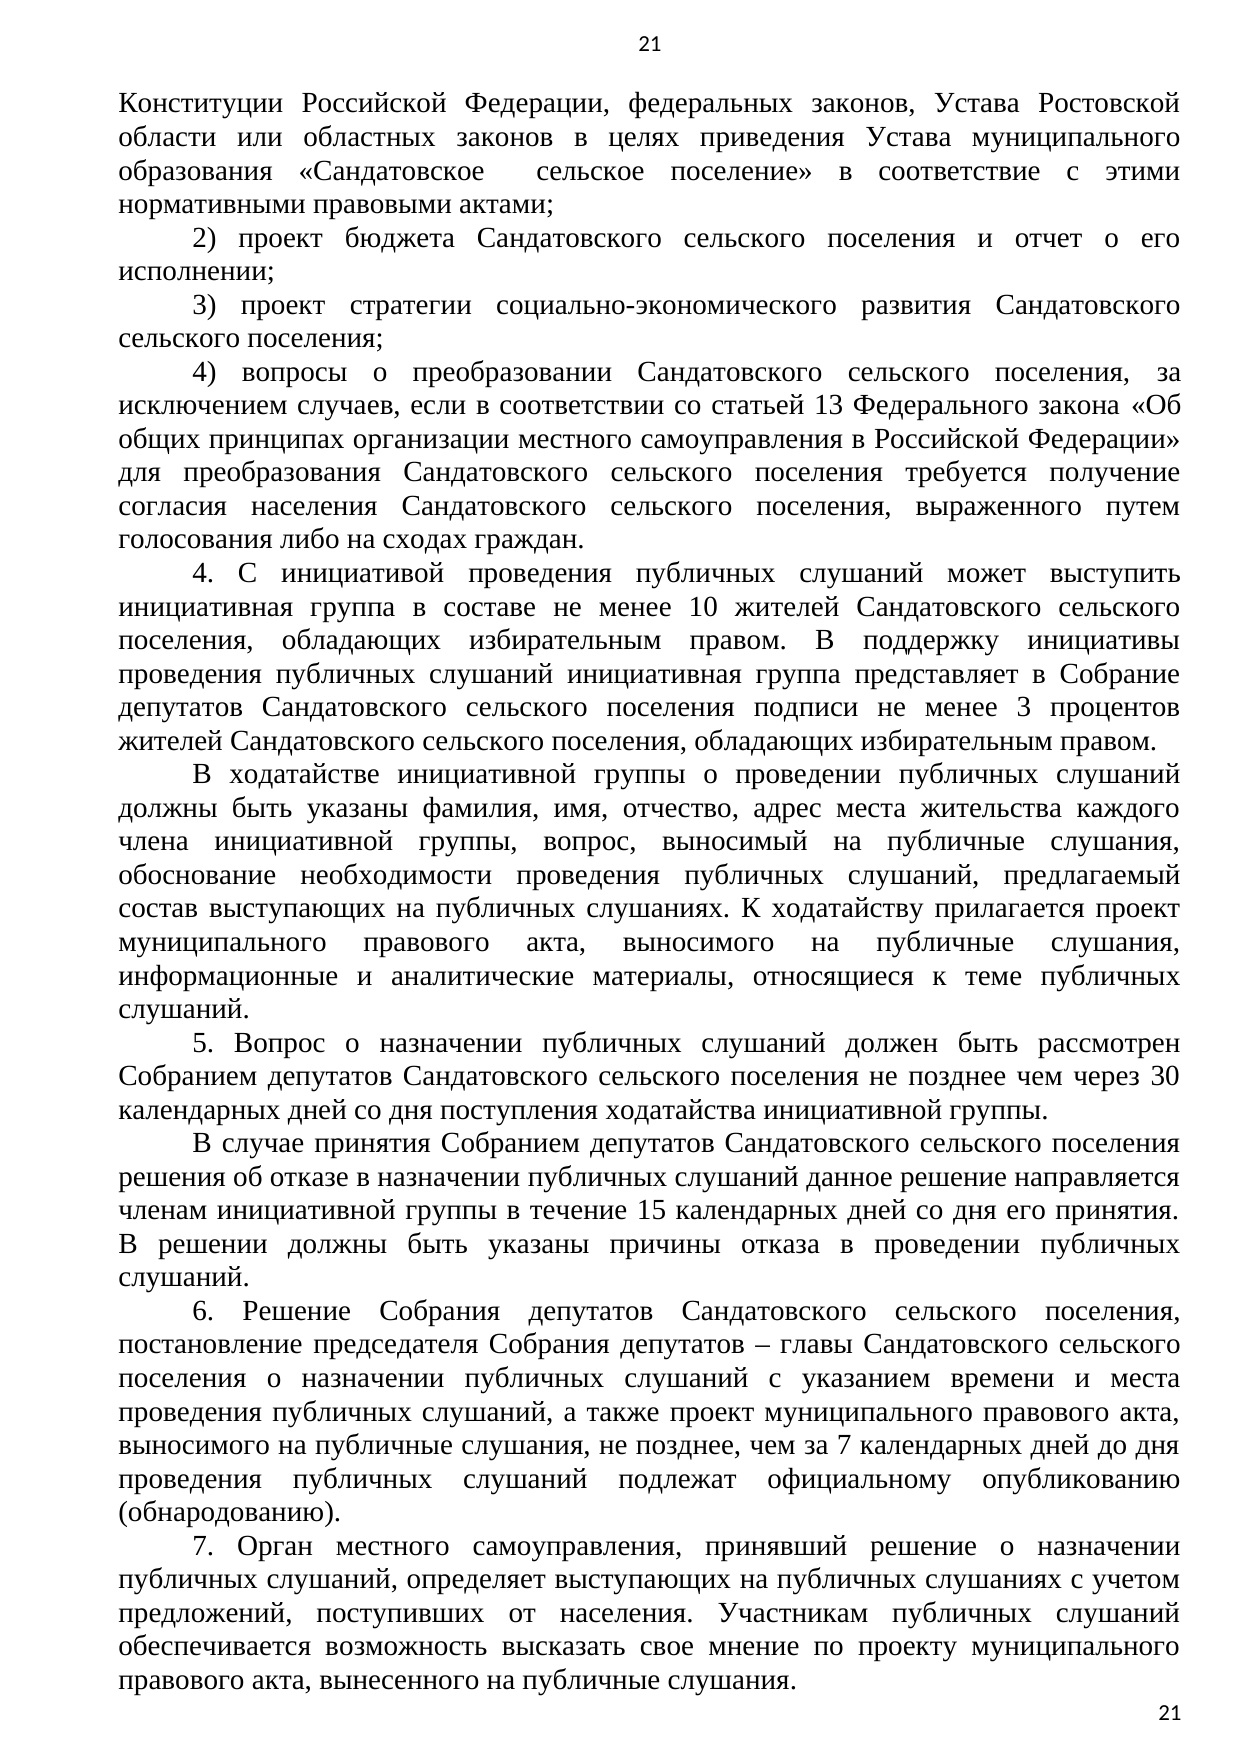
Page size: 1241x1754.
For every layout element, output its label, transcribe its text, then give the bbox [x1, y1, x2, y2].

text 6. Решение Собрания депутатов Сандатовского сельского поселения, постановление председателя Собрания депутатов – главы Сандатовского сельского поселения о назначении публичных слушаний с указанием времени и места проведения публичных слушаний, а также проект муниципального правового акта, выносимого на публичные слушания, не позднее, чем за 7 календарных дней до дня проведения публичных слушаний подлежат официальному опубликованию (обнародованию). [118, 1293, 1181, 1528]
text 4) вопросы о преобразовании Сандатовского сельского поселения, за исключением случаев, если в соответствии со статьей 13 Федерального закона «Об общих принципах организации местного самоуправления в Российской Федерации» для преобразования Сандатовского сельского поселения требуется получение согласия населения Сандатовского сельского поселения, выраженного путем голосования либо на сходах граждан. [118, 354, 1181, 555]
text 4. С инициативой проведения публичных слушаний может выступить инициативная группа в составе не менее 10 жителей Сандатовского сельского поселения, обладающих избирательным правом. В поддержку инициативы проведения публичных слушаний инициативная группа представляет в Собрание депутатов Сандатовского сельского поселения подписи не менее 3 процентов жителей Сандатовского сельского поселения, обладающих избирательным правом. [118, 555, 1181, 756]
text 3) проект стратегии социально-экономического развития Сандатовского сельского поселения; [118, 287, 1181, 354]
text 7. Орган местного самоуправления, принявший решение о назначении публичных слушаний, определяет выступающих на публичных слушаниях с учетом предложений, поступивших от населения. Участникам публичных слушаний обеспечивается возможность высказать свое мнение по проекту муниципального правового акта, вынесенного на публичные слушания. [118, 1528, 1181, 1696]
text В случае принятия Собранием депутатов Сандатовского сельского поселения решения об отказе в назначении публичных слушаний данное решение направляется членам инициативной группы в течение 15 календарных дней со дня его принятия. В решении должны быть указаны причины отказа в проведении публичных слушаний. [118, 1125, 1181, 1293]
text В ходатайстве инициативной группы о проведении публичных слушаний должны быть указаны фамилия, имя, отчество, адрес места жительства каждого члена инициативной группы, вопрос, выносимый на публичные слушания, обоснование необходимости проведения публичных слушаний, предлагаемый состав выступающих на публичных слушаниях. К ходатайству прилагается проект муниципального правового акта, выносимого на публичные слушания, информационные и аналитические материалы, относящиеся к теме публичных слушаний. [118, 756, 1181, 1025]
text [118, 86, 1181, 220]
text 5. Вопрос о назначении публичных слушаний должен быть рассмотрен Собранием депутатов Сандатовского сельского поселения не позднее чем через 30 календарных дней со дня поступления ходатайства инициативной группы. [118, 1025, 1181, 1125]
text 2) проект бюджета Сандатовского сельского поселения и отчет о его исполнении; [118, 220, 1181, 287]
